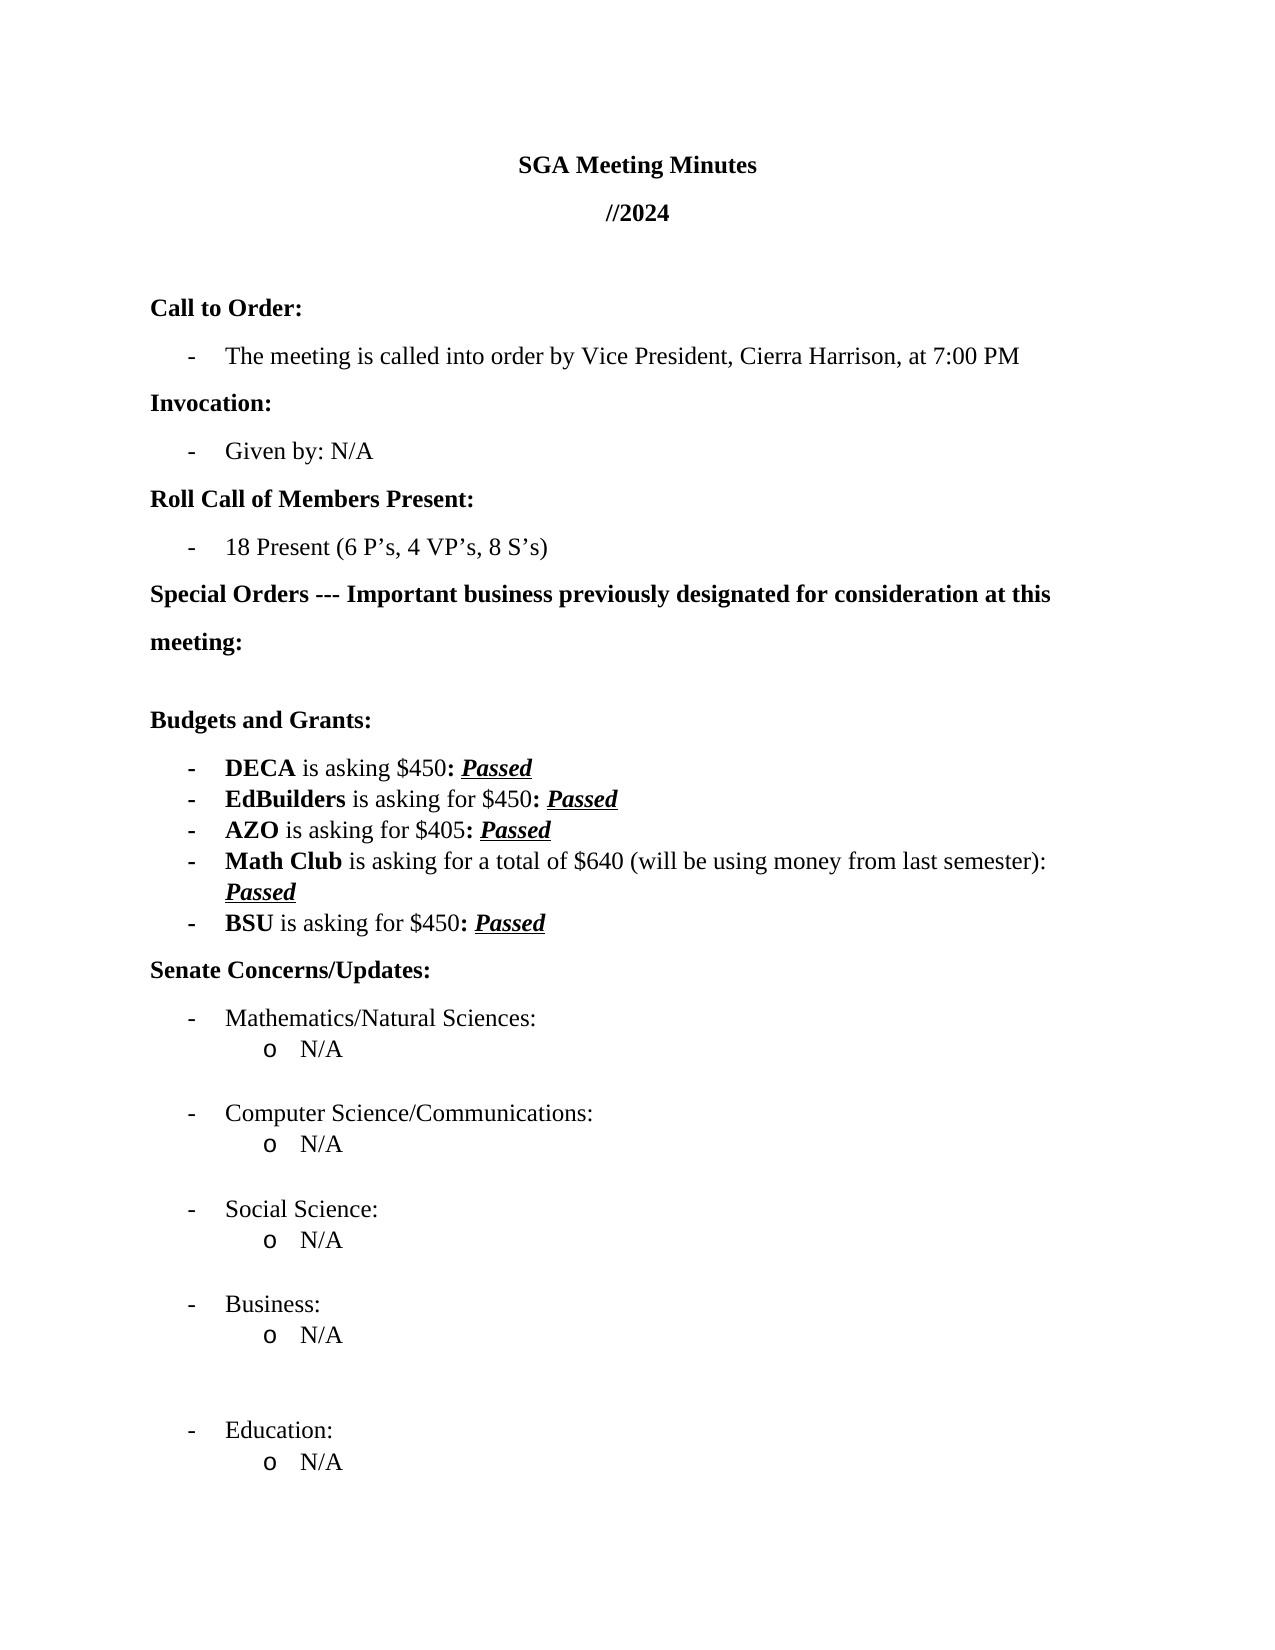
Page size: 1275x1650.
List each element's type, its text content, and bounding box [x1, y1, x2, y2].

text Budgets and Grants: [150, 705, 1125, 734]
text Invocation: [150, 388, 1125, 417]
list Mathematics/Natural Sciences: [187, 1003, 1125, 1032]
list AZO is asking for $405: Passed [187, 815, 1125, 843]
list Math Club is asking for a total of $640 (will be using money from last semester): Passed [187, 846, 1125, 906]
text //2024 [150, 198, 1125, 226]
list BSU is asking for $450: Passed [187, 908, 1125, 937]
list DECA is asking $450: Passed [187, 753, 1125, 781]
text Call to Order: [150, 293, 1125, 322]
list 18 Present (6 P’s, 4 VP’s, 8 S’s) [187, 532, 1125, 560]
list Social Science: [187, 1194, 1125, 1223]
text Special Orders --- Important business previously designated for consideration at this [150, 579, 1125, 608]
text SGA Meeting Minutes [150, 150, 1125, 179]
list N/A [262, 1447, 1125, 1477]
list Business: [187, 1289, 1125, 1318]
list N/A [262, 1320, 1125, 1351]
list N/A [262, 1129, 1125, 1160]
text meeting: [150, 627, 1125, 686]
text Roll Call of Members Present: [150, 484, 1125, 513]
list EdBuilders is asking for $450: Passed [187, 784, 1125, 812]
list Computer Science/Communications: [187, 1098, 1125, 1127]
list Given by: N/A [187, 436, 1125, 465]
text Senate Concerns/Updates: [150, 956, 1125, 984]
list The meeting is called into order by Vice President, Cierra Harrison, at 7:00 PM [187, 341, 1125, 369]
list Education: [187, 1416, 1125, 1444]
list N/A [262, 1034, 1125, 1065]
list N/A [262, 1225, 1125, 1256]
